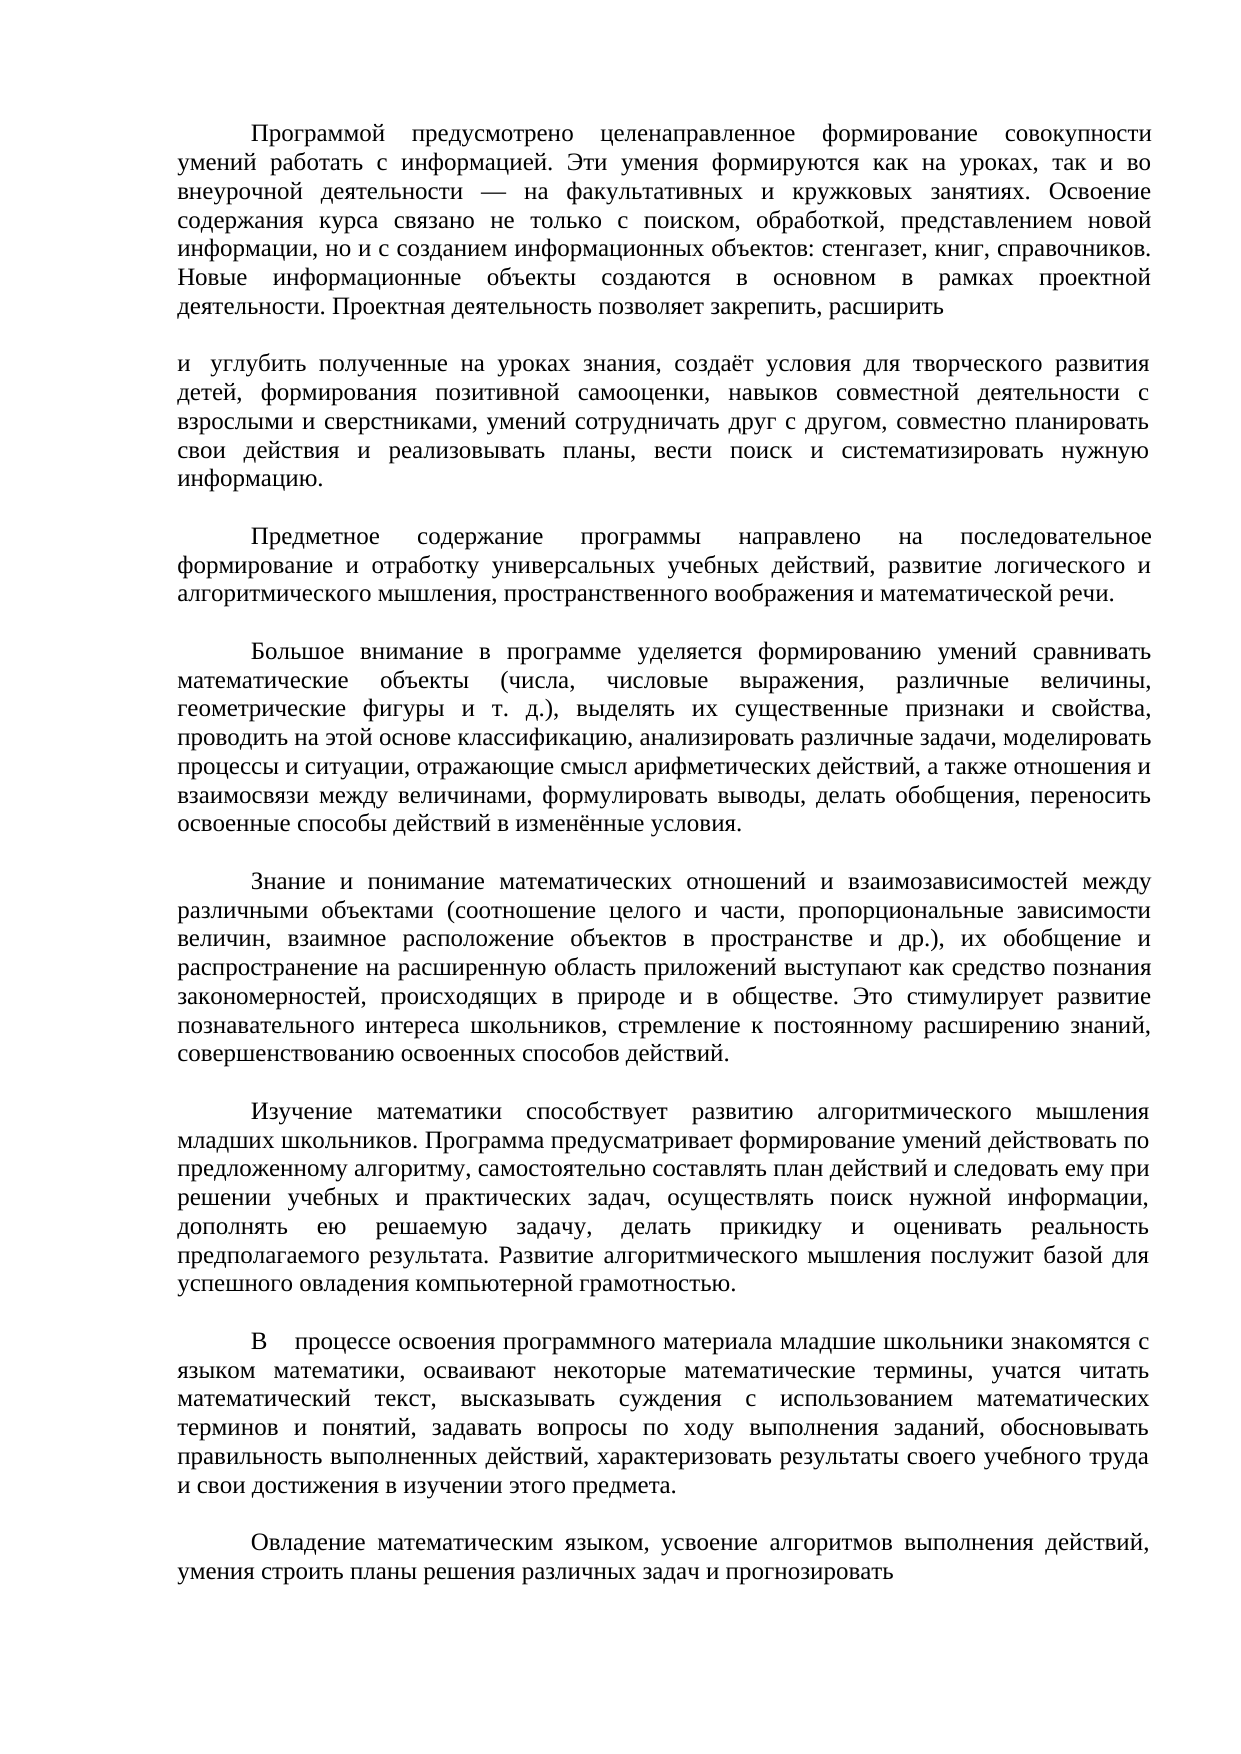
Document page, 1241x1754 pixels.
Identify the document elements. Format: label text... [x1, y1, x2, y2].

text Изучение математики способствует развитию алгоритмического мышления младших школьников. Программа предусматривает формирование умений действовать по предложенному алгоритму, самостоятельно составлять план действий и следовать ему при решении учебных и практических задач, осуществлять поиск нужной информации, дополнять ею решаемую задачу, делать прикидку и оценивать реальность предполагаемого результата. Развитие алгоритмического мышления послужит базой для успешного овладения компьютерной грамотностью. [177, 1096, 1150, 1297]
text Программой предусмотрено целенаправленное формирование совокупности умений работать с информацией. Эти умения формируются как на уроках, так и во внеурочной деятельности — на факультативных и кружковых занятиях. Освоение содержания курса связано не только с поиском, обработкой, представлением новой информации, но и с созданием информационных объектов: стенгазет, книг, справочников. Новые информационные объекты создаются в основном в рамках проектной деятельности. Проектная деятельность позволяет закрепить, расширить [177, 118, 1152, 320]
text Овладение математическим языком, усвоение алгоритмов выполнения действий, умения строить планы решения различных задач и прогнозировать [177, 1527, 1150, 1585]
text Знание и понимание математических отношений и взаимозависимостей между различными объектами (соотношение целого и части, пропорциональные зависимости величин, взаимное расположение объектов в пространстве и др.), их обобщение и распространение на расширенную область приложений выступают как средство познания закономерностей, происходящих в природе и в обществе. Это стимулирует развитие познавательного интереса школьников, стремление к постоянному расширению знаний, совершенствованию освоенных способов действий. [177, 866, 1152, 1067]
list процессе освоения программного материала младшие школьники знакомятся с языком математики, осваивают некоторые математические термины, учатся читать математический текст, высказывать суждения с использованием математических терминов и понятий, задавать вопросы по ходу выполнения заданий, обосновывать правильность выполненных действий, характеризовать результаты своего учебного труда и свои достижения в изучении этого предмета. [177, 1326, 1150, 1498]
list углубить полученные на уроках знания, создаёт условия для творческого развития детей, формирования позитивной самооценки, навыков совместной деятельности с взрослыми и сверстниками, умений сотрудничать друг с другом, совместно планировать свои действия и реализовывать планы, вести поиск и систематизировать нужную информацию. [177, 348, 1150, 492]
text Предметное содержание программы направлено на последовательное формирование и отработку универсальных учебных действий, развитие логического и алгоритмического мышления, пространственного воображения и математической речи. [177, 521, 1152, 607]
text Большое внимание в программе уделяется формированию умений сравнивать математические объекты (числа, числовые выражения, различные величины, геометрические фигуры и т. д.), выделять их существенные признаки и свойства, проводить на этой основе классификацию, анализировать различные задачи, моделировать процессы и ситуации, отражающие смысл арифметических действий, а также отношения и взаимосвязи между величинами, формулировать выводы, делать обобщения, переносить освоенные способы действий в изменённые условия. [177, 636, 1152, 837]
